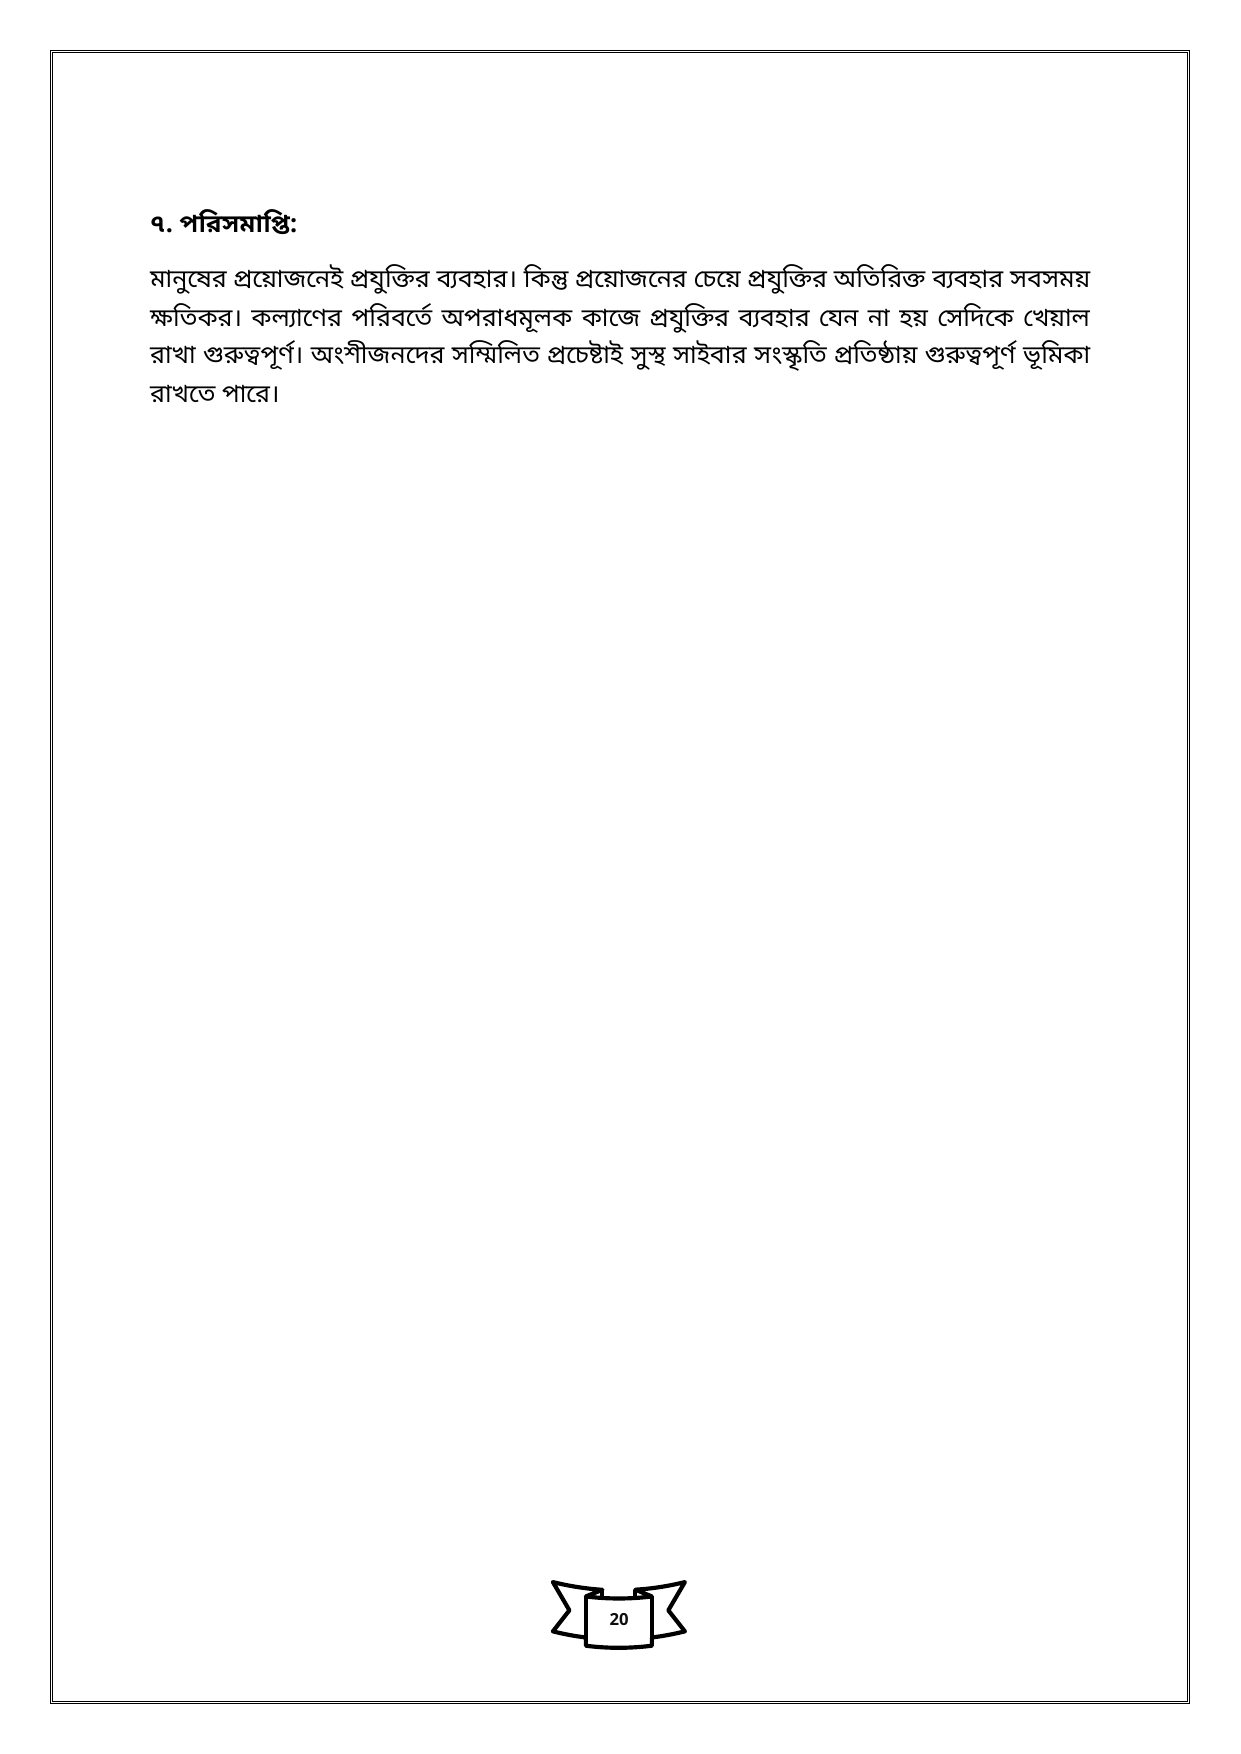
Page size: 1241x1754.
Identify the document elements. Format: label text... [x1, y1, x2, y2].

text মানুষের প্রয়োজনেই প্রযুক্তির ব্যবহার। কিন্তু প্রয়োজনের চেয়ে প্রযুক্তির অতিরিক্ত ব্যবহার সবসময় ক্ষতিকর। কল্যাণের পরিবর্তে অপরাধমূলক কাজে প্রযুক্তির ব্যবহার যেন না হয় সেদিকে খেয়াল রাখা গুরুত্বপূর্ণ। অংশীজনদের সম্মিলিত প্রচেষ্টাই সুস্থ সাইবার সংস্কৃতি প্রতিষ্ঠায় গুরুত্বপূর্ণ ভূমিকা রাখতে পারে। [150, 265, 1090, 412]
text ৭. পরিসমাপ্তি: [150, 206, 1090, 243]
